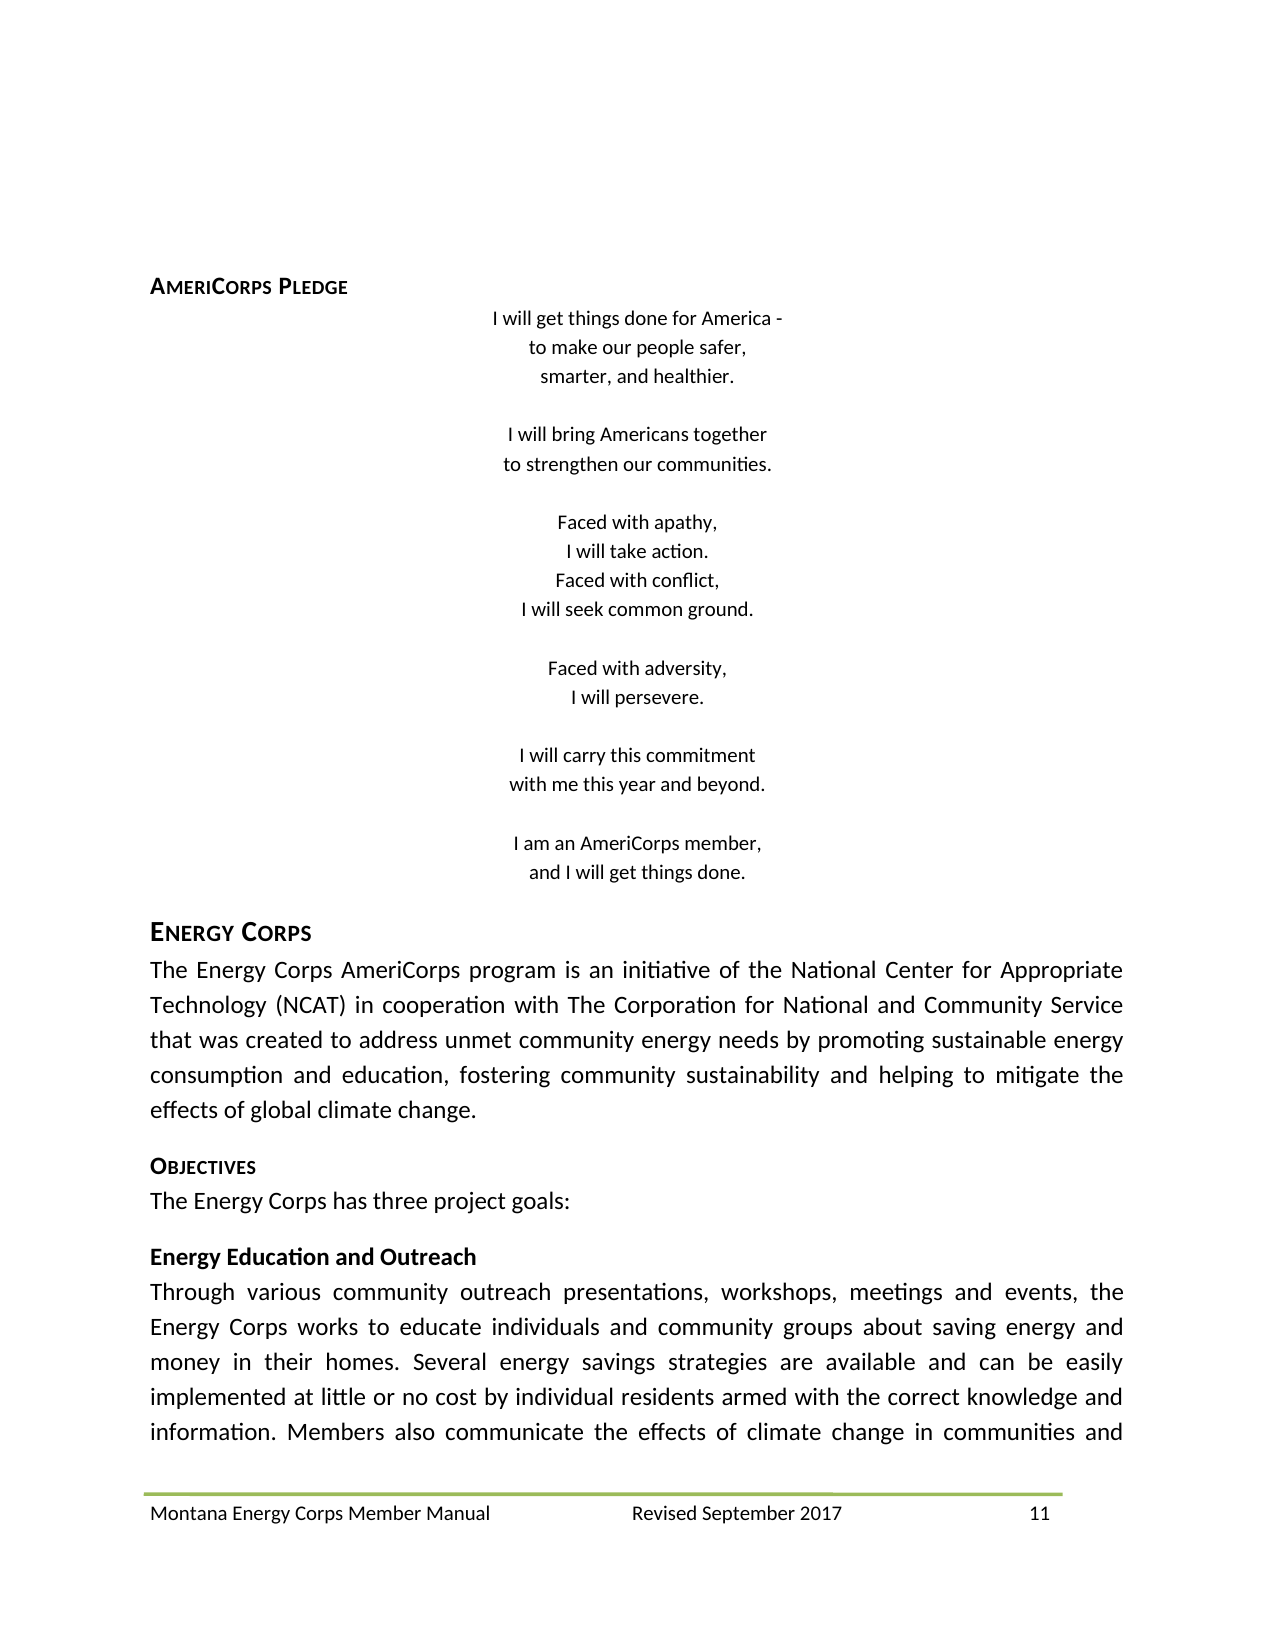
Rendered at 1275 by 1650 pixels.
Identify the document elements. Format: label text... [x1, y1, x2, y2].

text and I will get things done. [150, 859, 1125, 884]
text Faced with conflict, [150, 567, 1125, 593]
subtitle AmeriCorps Pledge [150, 270, 1125, 301]
text I will take action. [150, 538, 1125, 564]
subtitle Energy Corps [150, 913, 1125, 949]
text to make our people safer, [150, 334, 1125, 359]
subtitle Objectives [150, 1150, 1125, 1181]
text The Energy Corps has three project goals: [150, 1185, 1125, 1216]
text I am an AmeriCorps member, [150, 830, 1125, 855]
text Faced with apathy, [150, 509, 1125, 534]
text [150, 1276, 1125, 1446]
text I will seek common ground. [150, 597, 1125, 622]
text Energy Education and Outreach [150, 1241, 1125, 1271]
text smarter, and healthier. [150, 363, 1125, 389]
text I will carry this commitment [150, 742, 1125, 768]
text The Energy Corps AmeriCorps program is an initiative of the National Center for Appropriate Technology (NCAT) in cooperation with The Corporation for National and Community Service that was created to address unmet community energy needs by promoting sustainable energy consumption and education, fostering community sustainability and helping to mitigate the effects of global climate change. [150, 954, 1125, 1125]
text Faced with adversity, [150, 655, 1125, 680]
text I will persevere. [150, 684, 1125, 709]
text I will bring Americans together [150, 422, 1125, 447]
text to strengthen our communities. [150, 451, 1125, 476]
text I will get things done for America - [150, 305, 1125, 330]
text with me this year and beyond. [150, 772, 1125, 797]
